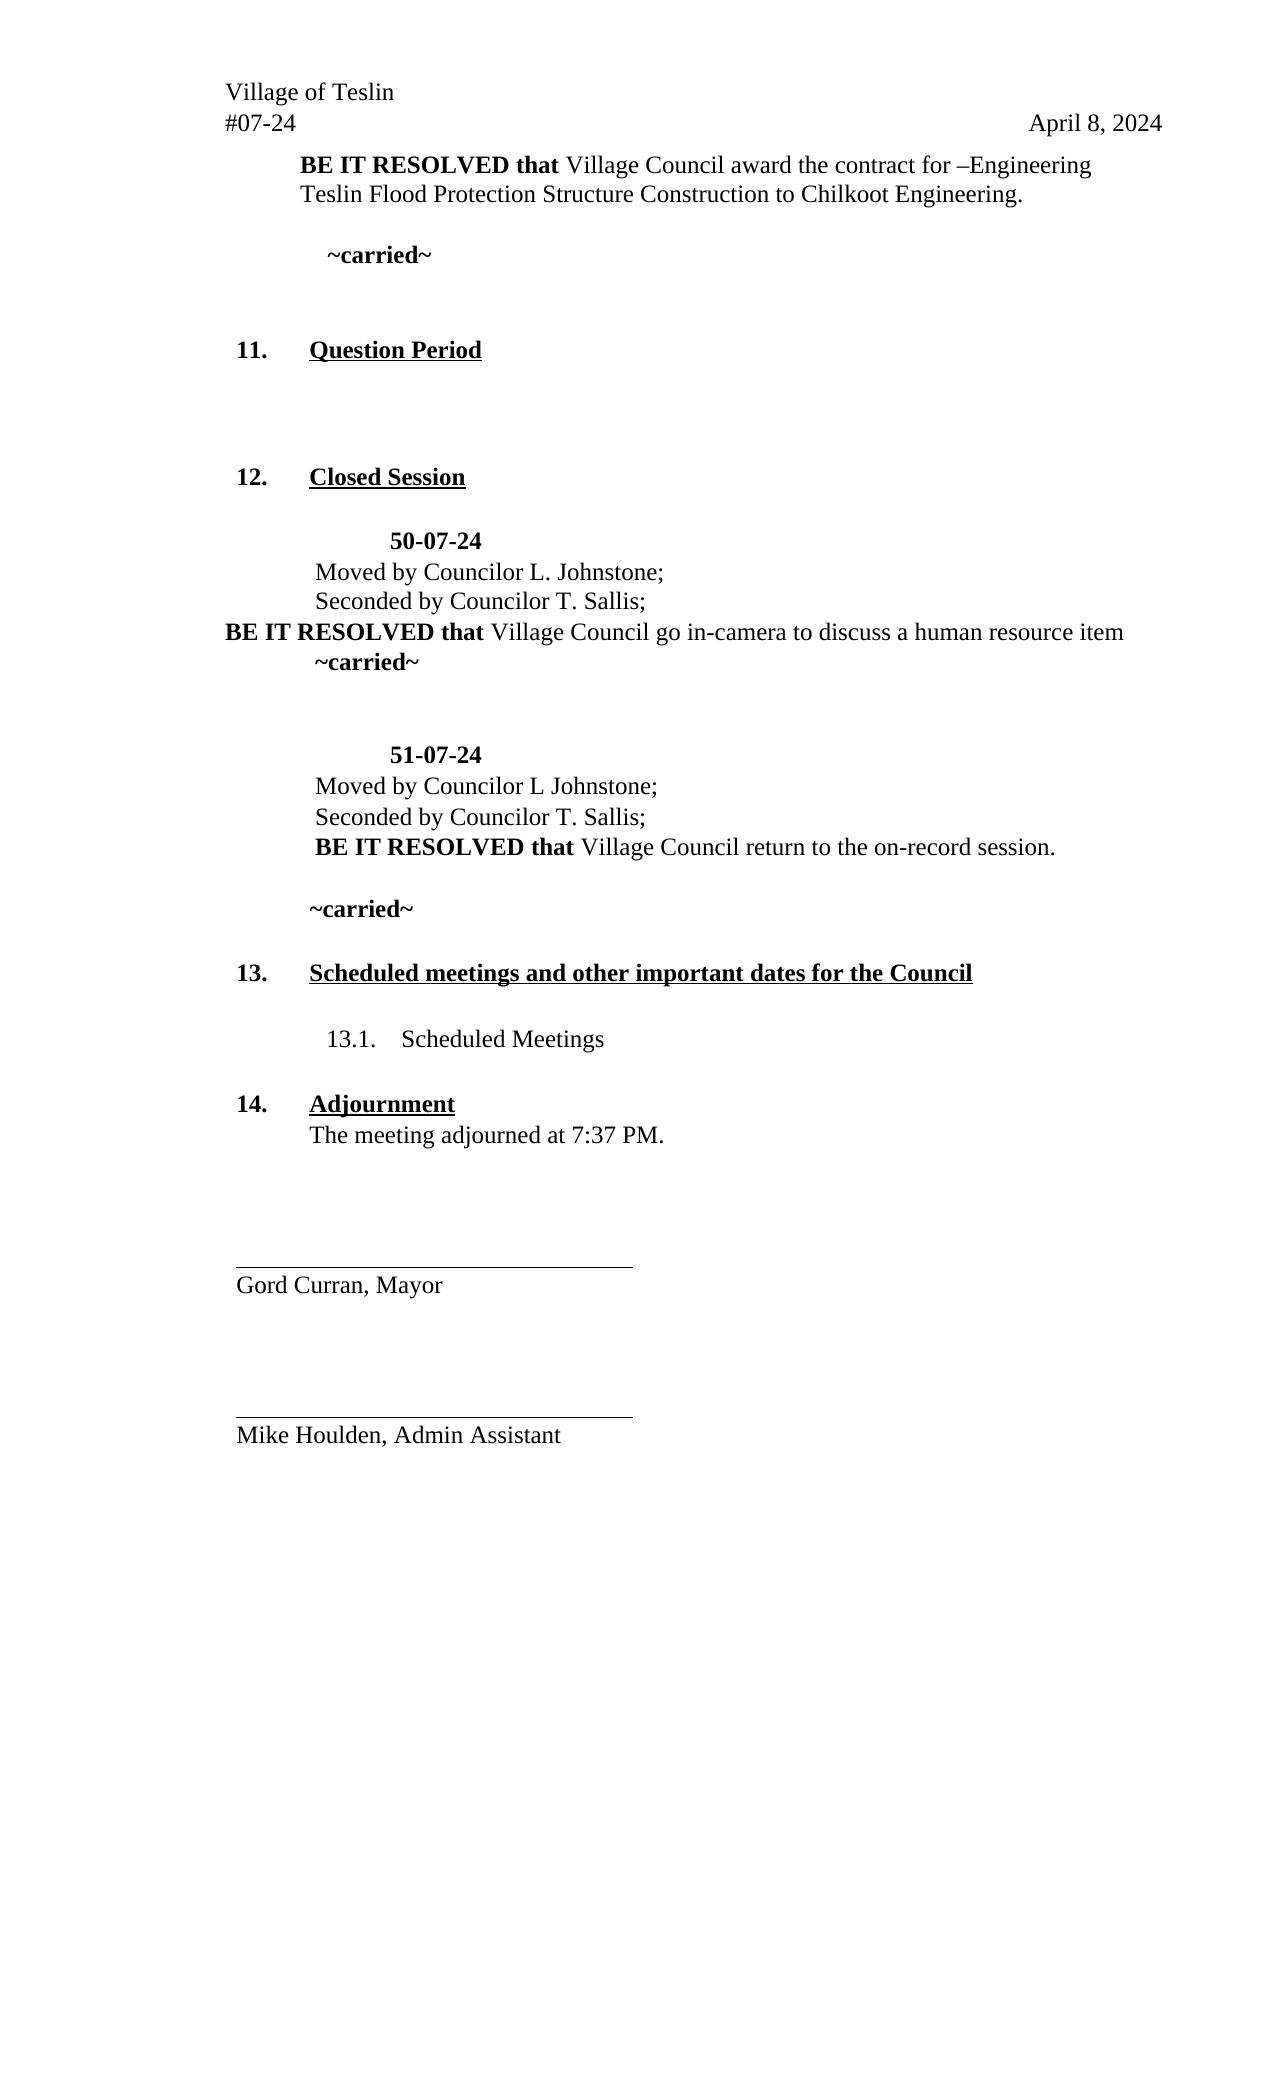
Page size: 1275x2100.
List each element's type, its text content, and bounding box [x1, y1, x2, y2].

text ~carried~ [315, 240, 1125, 269]
text Moved by Councilor L. Johnstone; Seconded by Councilor T. Sallis; [315, 557, 1125, 614]
text BE IT RESOLVED that Village Council return to the on-record session. [315, 832, 1125, 861]
text Seconded by Councilor T. Sallis; [315, 802, 1125, 830]
text ~carried~ [309, 894, 1125, 923]
table_cell Gord Curran, Mayor [225, 1151, 644, 1301]
table_header Question Period [298, 333, 1125, 366]
text Moved by Councilor L Johnstone; [315, 771, 1125, 799]
table_header 11. [225, 333, 298, 366]
table_header Scheduled meetings and other important dates for the Council [298, 956, 1125, 989]
table_header 13. [225, 956, 298, 989]
text 51-07-24 [390, 740, 1125, 769]
table_header 13.1. [315, 1022, 390, 1054]
table_cell Mike Houlden, Admin Assistant [225, 1301, 644, 1451]
table_header 14. [225, 1088, 298, 1151]
table_header Adjournment The meeting adjourned at 7:37 PM. [298, 1088, 1125, 1151]
text BE IT RESOLVED that Village Council award the contract for –Engineering Teslin Flood Protection Structure Construction to Chilkoot Engineering. [300, 150, 1125, 207]
text BE IT RESOLVED that Village Council go in-camera to discuss a human resource item [225, 617, 1125, 645]
text 50-07-24 [390, 526, 1125, 555]
table_header Scheduled Meetings [390, 1022, 1125, 1054]
table_header 12. [225, 460, 298, 524]
table_header Closed Session [298, 460, 1125, 524]
text ~carried~ [315, 647, 1125, 676]
